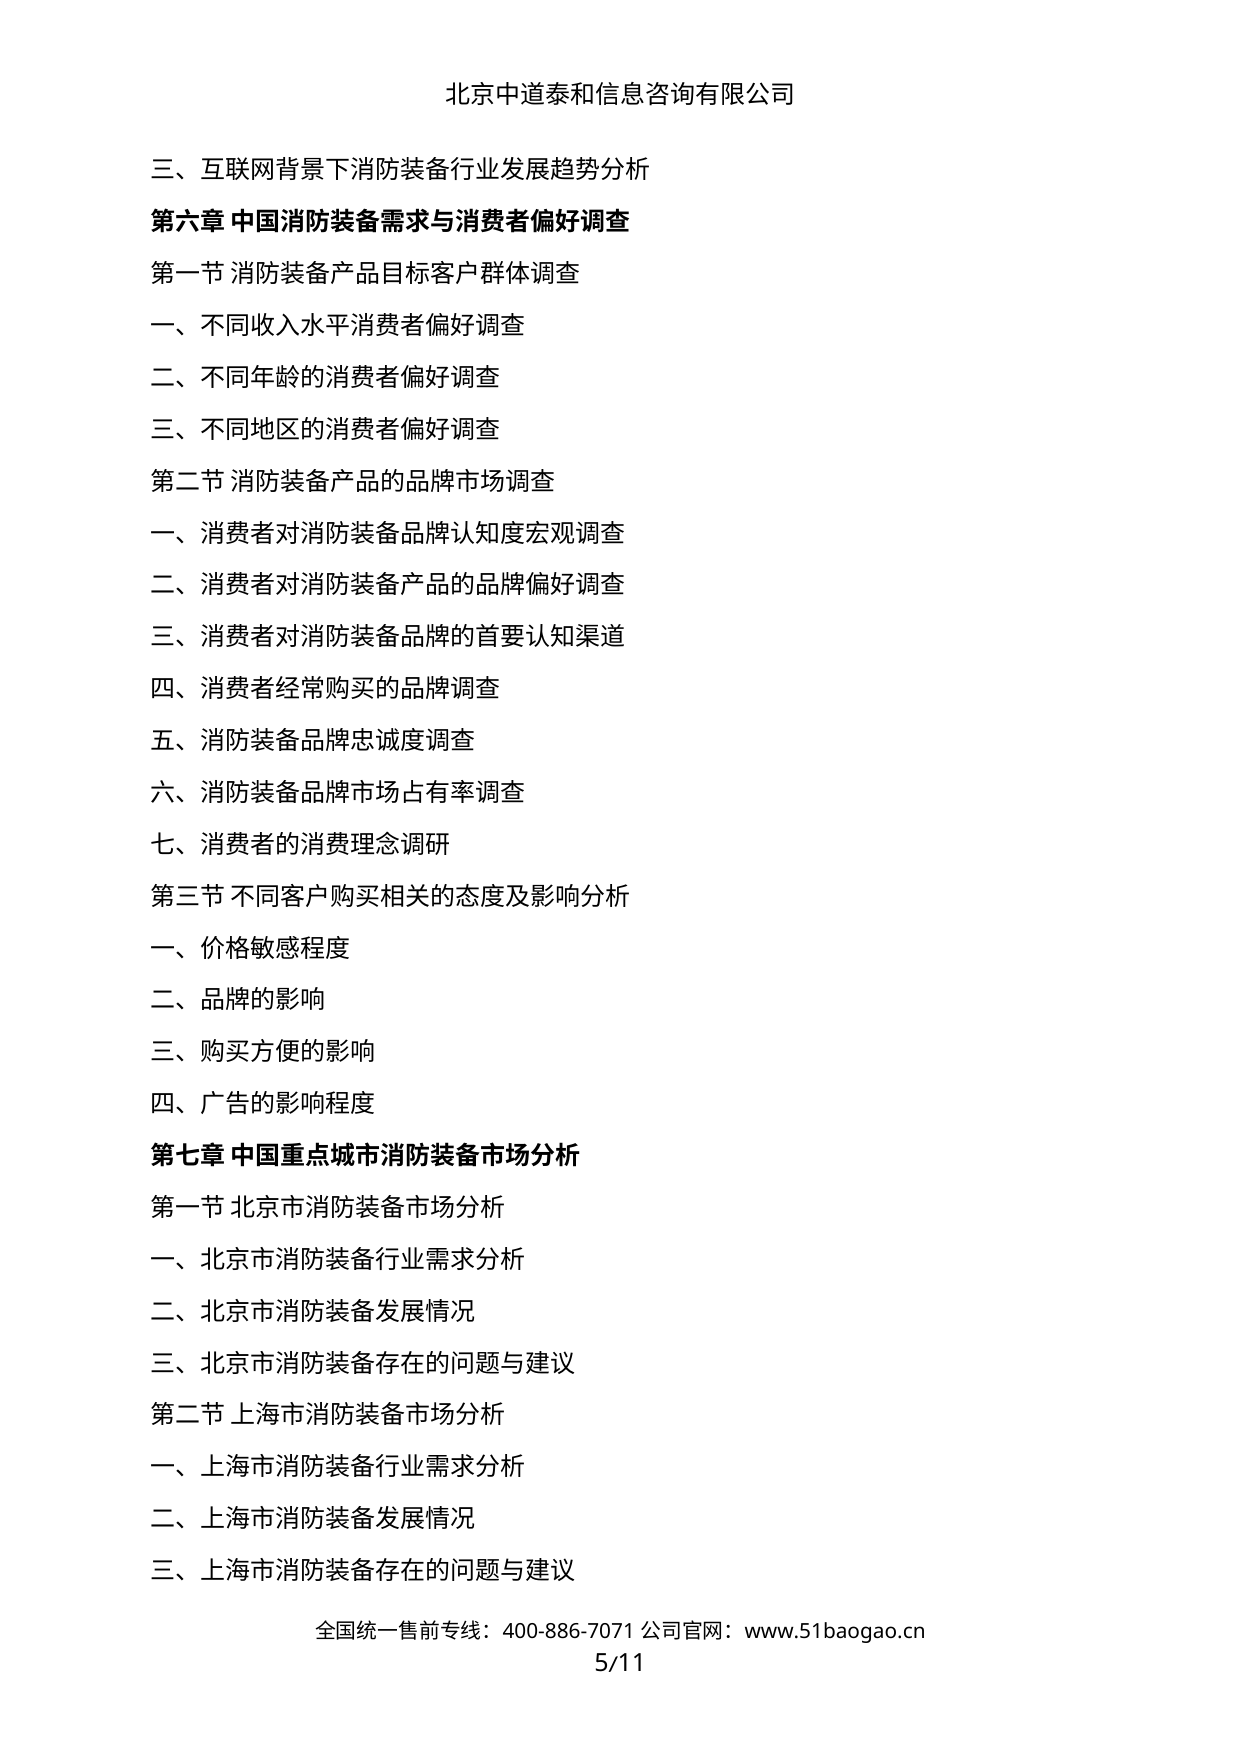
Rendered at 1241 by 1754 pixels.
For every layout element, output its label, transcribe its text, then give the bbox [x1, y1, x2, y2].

text 一、北京市消防装备行业需求分析 [150, 1239, 1090, 1276]
text 第六章 中国消防装备需求与消费者偏好调查 [150, 202, 1090, 238]
text 三、上海市消防装备存在的问题与建议 [150, 1551, 1090, 1587]
text 第一节 消防装备产品目标客户群体调查 [150, 254, 1090, 290]
text 四、消费者经常购买的品牌调查 [150, 669, 1090, 705]
text 一、消费者对消防装备品牌认知度宏观调查 [150, 513, 1090, 549]
text 一、不同收入水平消费者偏好调查 [150, 306, 1090, 342]
text 三、互联网背景下消防装备行业发展趋势分析 [150, 150, 1090, 186]
text 五、消防装备品牌忠诚度调查 [150, 721, 1090, 757]
text 二、消费者对消防装备产品的品牌偏好调查 [150, 565, 1090, 601]
text 三、不同地区的消费者偏好调查 [150, 409, 1090, 446]
text 二、北京市消防装备发展情况 [150, 1291, 1090, 1327]
text 三、北京市消防装备存在的问题与建议 [150, 1343, 1090, 1379]
text 七、消费者的消费理念调研 [150, 824, 1090, 861]
text 六、消防装备品牌市场占有率调查 [150, 772, 1090, 809]
text 四、广告的影响程度 [150, 1084, 1090, 1120]
text 二、上海市消防装备发展情况 [150, 1499, 1090, 1535]
text 第二节 消防装备产品的品牌市场调查 [150, 461, 1090, 497]
text 一、上海市消防装备行业需求分析 [150, 1447, 1090, 1483]
text 二、不同年龄的消费者偏好调查 [150, 357, 1090, 394]
text 第一节 北京市消防装备市场分析 [150, 1187, 1090, 1224]
text 三、购买方便的影响 [150, 1032, 1090, 1068]
text 一、价格敏感程度 [150, 928, 1090, 964]
text 第二节 上海市消防装备市场分析 [150, 1395, 1090, 1431]
text 第三节 不同客户购买相关的态度及影响分析 [150, 876, 1090, 912]
text 二、品牌的影响 [150, 980, 1090, 1016]
text 三、消费者对消防装备品牌的首要认知渠道 [150, 617, 1090, 653]
text 第七章 中国重点城市消防装备市场分析 [150, 1136, 1090, 1172]
